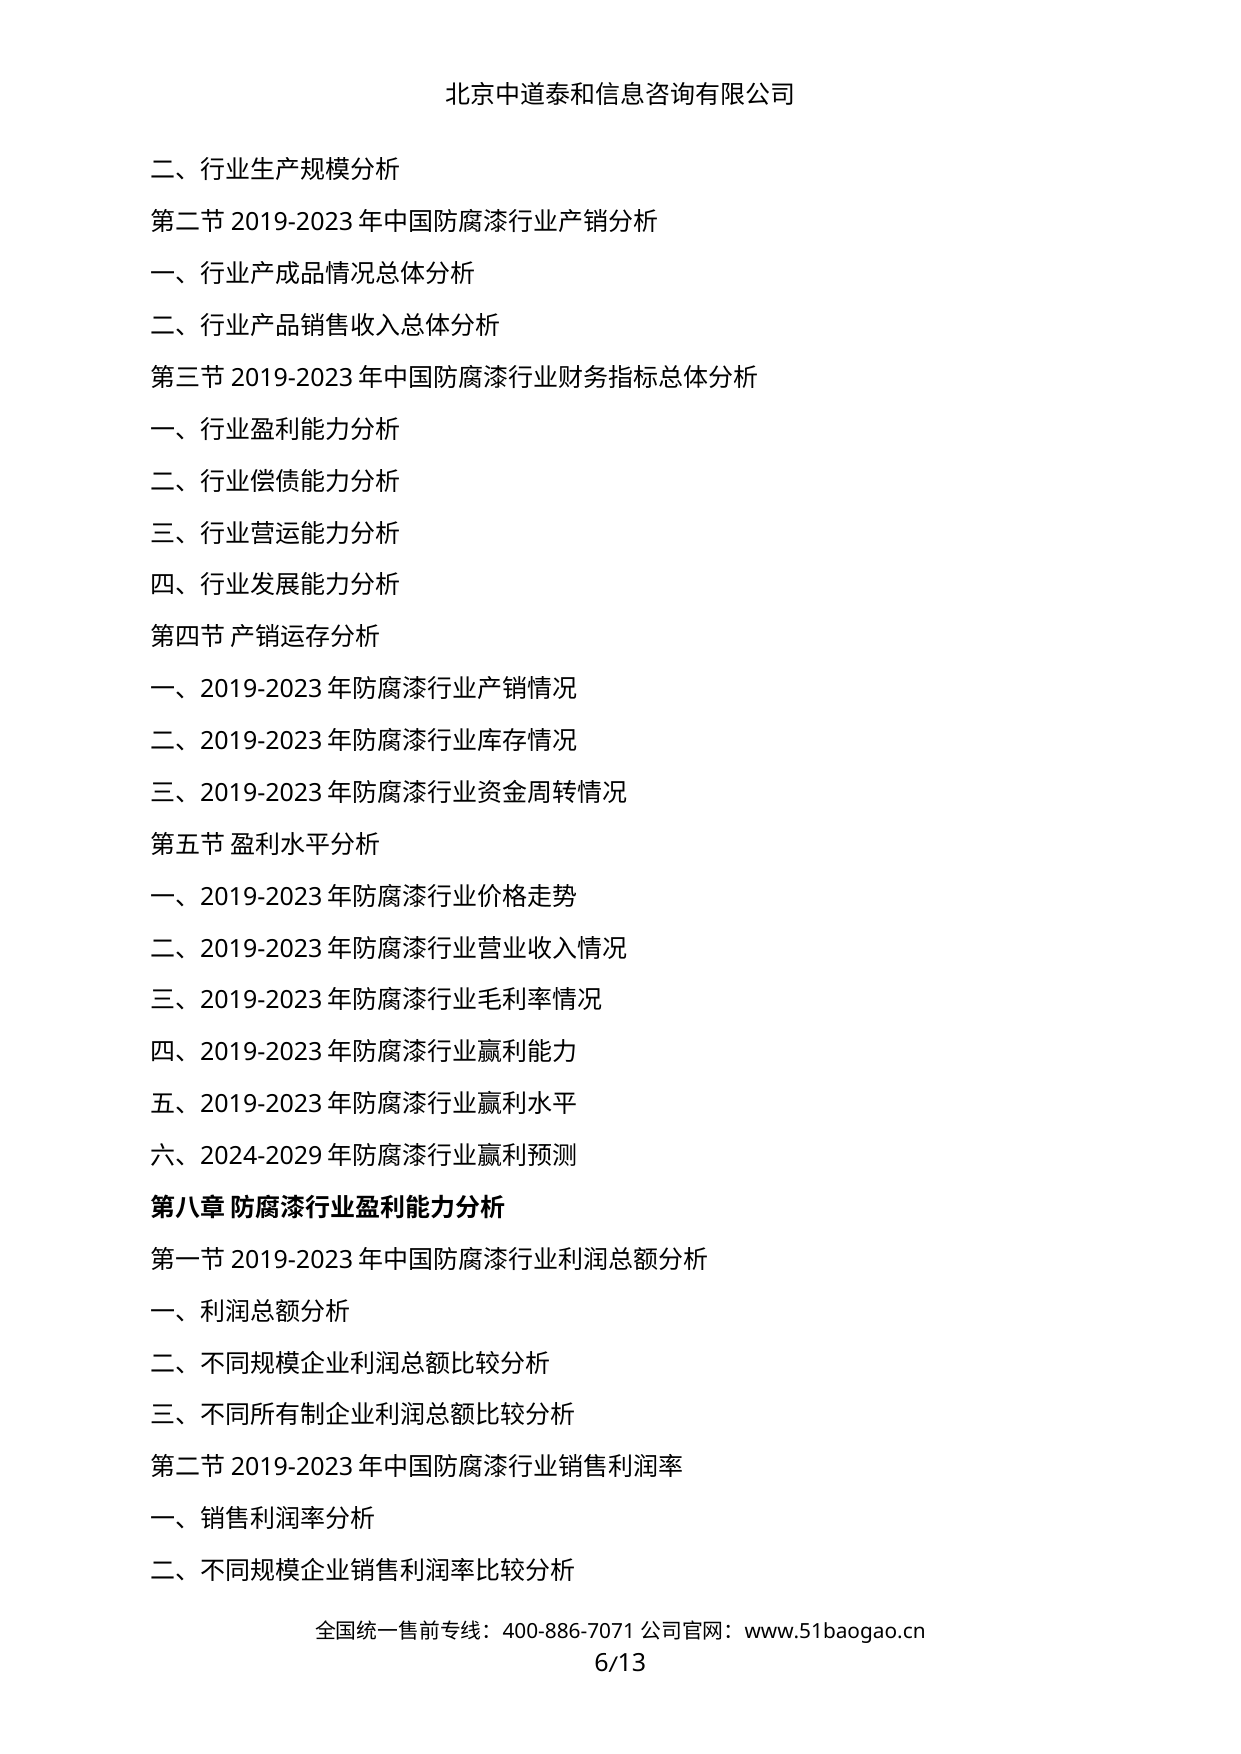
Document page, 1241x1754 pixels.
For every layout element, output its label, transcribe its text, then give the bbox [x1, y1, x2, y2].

text 四、2019-2023年防腐漆行业赢利能力 [150, 1032, 1090, 1068]
text 三、2019-2023年防腐漆行业资金周转情况 [150, 772, 1090, 809]
text 二、行业产品销售收入总体分析 [150, 306, 1090, 342]
text 一、2019-2023年防腐漆行业价格走势 [150, 876, 1090, 912]
text 二、不同规模企业利润总额比较分析 [150, 1343, 1090, 1379]
text 一、行业产成品情况总体分析 [150, 254, 1090, 290]
text 第二节 2019-2023年中国防腐漆行业销售利润率 [150, 1447, 1090, 1483]
text 第五节 盈利水平分析 [150, 824, 1090, 861]
text 三、不同所有制企业利润总额比较分析 [150, 1395, 1090, 1431]
text 一、行业盈利能力分析 [150, 409, 1090, 446]
text 第八章 防腐漆行业盈利能力分析 [150, 1187, 1090, 1224]
text 第四节 产销运存分析 [150, 617, 1090, 653]
text 二、行业偿债能力分析 [150, 461, 1090, 497]
text 三、2019-2023年防腐漆行业毛利率情况 [150, 980, 1090, 1016]
text 一、利润总额分析 [150, 1291, 1090, 1327]
text 五、2019-2023年防腐漆行业赢利水平 [150, 1084, 1090, 1120]
text 二、行业生产规模分析 [150, 150, 1090, 186]
text 二、不同规模企业销售利润率比较分析 [150, 1551, 1090, 1587]
text 一、2019-2023年防腐漆行业产销情况 [150, 669, 1090, 705]
text 第一节 2019-2023年中国防腐漆行业利润总额分析 [150, 1239, 1090, 1276]
text 第二节 2019-2023年中国防腐漆行业产销分析 [150, 202, 1090, 238]
text 四、行业发展能力分析 [150, 565, 1090, 601]
text 一、销售利润率分析 [150, 1499, 1090, 1535]
text 六、2024-2029年防腐漆行业赢利预测 [150, 1136, 1090, 1172]
text 第三节 2019-2023年中国防腐漆行业财务指标总体分析 [150, 357, 1090, 394]
text 二、2019-2023年防腐漆行业库存情况 [150, 721, 1090, 757]
text 二、2019-2023年防腐漆行业营业收入情况 [150, 928, 1090, 964]
text 三、行业营运能力分析 [150, 513, 1090, 549]
